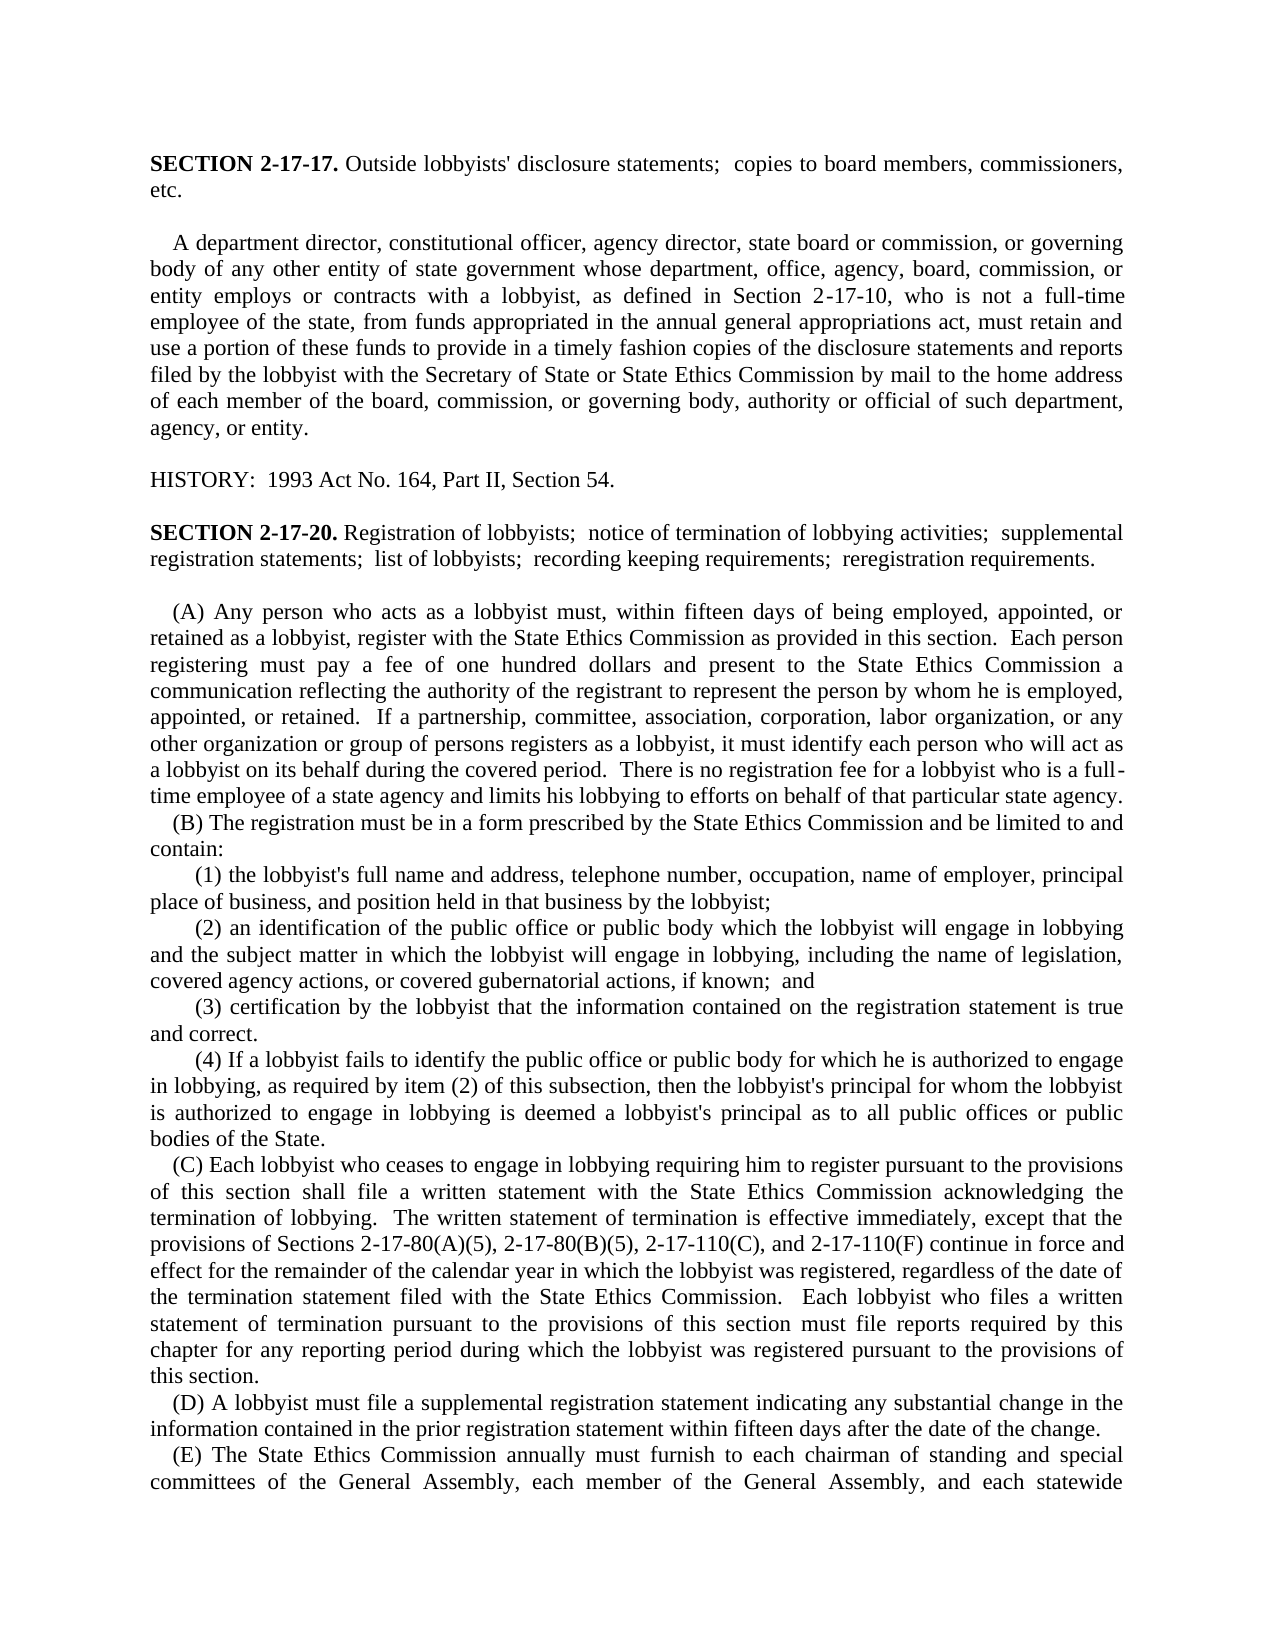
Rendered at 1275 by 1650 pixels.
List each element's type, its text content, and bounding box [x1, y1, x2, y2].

text SECTION 2-17-17. Outside lobbyists' disclosure statements; copies to board members, commissioners, etc. [150, 150, 1125, 203]
text (D) A lobbyist must file a supplemental registration statement indicating any substantial change in the information contained in the prior registration statement within fifteen days after the date of the change. [150, 1389, 1125, 1441]
text A department director, constitutional officer, agency director, state board or commission, or governing body of any other entity of state government whose department, office, agency, board, commission, or entity employs or contracts with a lobbyist, as defined in Section 2-17-10, who is not a full-time employee of the state, from funds appropriated in the annual general appropriations act, must retain and use a portion of these funds to provide in a timely fashion copies of the disclosure statements and reports filed by the lobbyist with the Secretary of State or State Ethics Commission by mail to the home address of each member of the board, commission, or governing body, authority or official of such department, agency, or entity. [150, 229, 1125, 440]
text (3) certification by the lobbyist that the information contained on the registration statement is true and correct. [150, 993, 1125, 1046]
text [150, 1441, 1125, 1494]
text (1) the lobbyist's full name and address, telephone number, occupation, name of employer, principal place of business, and position held in that business by the lobbyist; [150, 862, 1125, 914]
text HISTORY: 1993 Act No. 164, Part II, Section 54. [150, 466, 1125, 493]
text (A) Any person who acts as a lobbyist must, within fifteen days of being employed, appointed, or retained as a lobbyist, register with the State Ethics Commission as provided in this section. Each person registering must pay a fee of one hundred dollars and present to the State Ethics Commission a communication reflecting the authority of the registrant to represent the person by whom he is employed, appointed, or retained. If a partnership, committee, association, corporation, labor organization, or any other organization or group of persons registers as a lobbyist, it must identify each person who will act as a lobbyist on its behalf during the covered period. There is no registration fee for a lobbyist who is a full- time employee of a state agency and limits his lobbying to efforts on behalf of that particular state agency. [150, 598, 1125, 809]
text (C) Each lobbyist who ceases to engage in lobbying requiring him to register pursuant to the provisions of this section shall file a written statement with the State Ethics Commission acknowledging the termination of lobbying. The written statement of termination is effective immediately, except that the provisions of Sections 2-17-80(A)(5), 2-17-80(B)(5), 2-17-110(C), and 2-17-110(F) continue in force and effect for the remainder of the calendar year in which the lobbyist was registered, regardless of the date of the termination statement filed with the State Ethics Commission. Each lobbyist who files a written statement of termination pursuant to the provisions of this section must file reports required by this chapter for any reporting period during which the lobbyist was registered pursuant to the provisions of this section. [150, 1151, 1125, 1389]
text (2) an identification of the public office or public body which the lobbyist will engage in lobbying and the subject matter in which the lobbyist will engage in lobbying, including the name of legislation, covered agency actions, or covered gubernatorial actions, if known; and [150, 914, 1125, 993]
text (4) If a lobbyist fails to identify the public office or public body for which he is authorized to engage in lobbying, as required by item (2) of this subsection, then the lobbyist's principal for whom the lobbyist is authorized to engage in lobbying is deemed a lobbyist's principal as to all public offices or public bodies of the State. [150, 1046, 1125, 1151]
text (B) The registration must be in a form prescribed by the State Ethics Commission and be limited to and contain: [150, 809, 1125, 862]
text SECTION 2-17-20. Registration of lobbyists; notice of termination of lobbying activities; supplemental registration statements; list of lobbyists; recording keeping requirements; reregistration requirements. [150, 519, 1125, 572]
